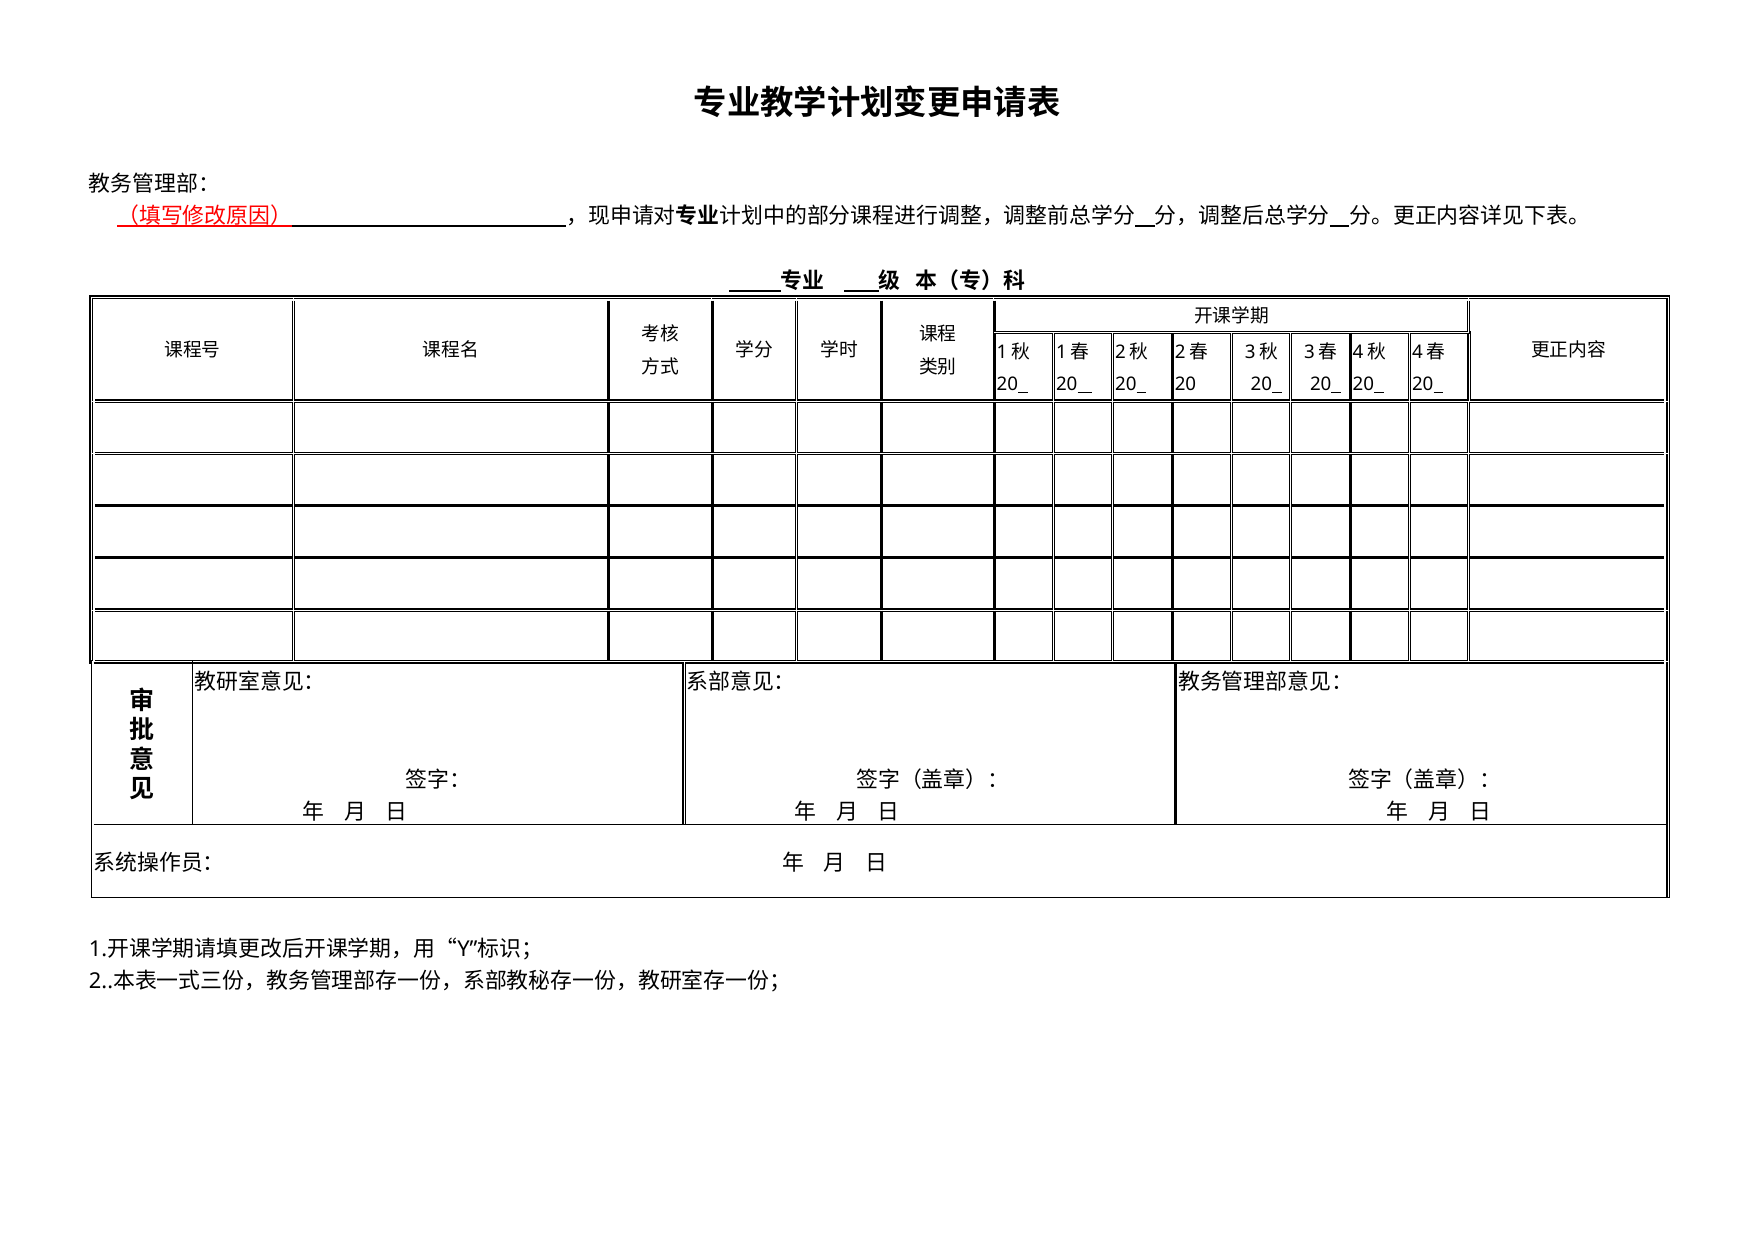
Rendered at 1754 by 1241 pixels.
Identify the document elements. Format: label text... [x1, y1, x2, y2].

table_cell [1352, 403, 1408, 452]
table_cell [1174, 559, 1230, 608]
table_cell 1春 20 [1055, 334, 1111, 399]
table_cell [798, 559, 880, 608]
table_cell [295, 612, 607, 660]
table_cell [1114, 455, 1171, 504]
table_header 课程号 [93, 299, 293, 399]
text 教务管理部： [89, 165, 1665, 198]
table_cell 3秋 20 [1233, 334, 1289, 399]
table_cell [883, 507, 993, 556]
table_cell [714, 455, 795, 504]
table_cell [610, 612, 711, 660]
table_cell [1352, 612, 1408, 660]
text 专业 级 本（专）科 [89, 263, 1665, 295]
table_cell [798, 507, 880, 556]
table_cell [1114, 403, 1171, 452]
table_header 课程 类别 [881, 297, 994, 399]
table_cell [1174, 403, 1230, 452]
table_cell [1470, 556, 1666, 608]
table_cell [996, 612, 1052, 660]
table_cell [1292, 403, 1349, 452]
table_cell [1233, 612, 1289, 660]
table_cell 教务管理部意见： 签字（盖章）： 年 月 日 [1176, 660, 1668, 823]
table_cell 4秋 20 [1352, 334, 1408, 399]
table_cell 4春 20 [1411, 334, 1467, 399]
table_cell 系统操作员： 年 月 日 [92, 824, 1666, 897]
table_cell [1411, 612, 1467, 660]
table_cell [295, 559, 607, 608]
table_cell [1470, 608, 1667, 660]
table_cell [93, 608, 292, 660]
table_cell [1233, 455, 1289, 504]
text （填写修改原因） ，现申请对专业计划中的部分课程进行调整，调整前总学分 分，调整后总学分 分。更正内容详见下表。 [89, 198, 1665, 230]
table_cell [883, 403, 993, 452]
table_cell [1174, 612, 1230, 660]
table_cell [1292, 559, 1349, 608]
table_cell [1055, 455, 1111, 504]
table_cell [996, 403, 1052, 452]
table_cell [1352, 507, 1408, 556]
table_cell [1174, 507, 1230, 556]
table_cell [1233, 507, 1289, 556]
table_cell [1411, 455, 1467, 504]
table_cell [295, 455, 607, 504]
table_header 学时 [797, 299, 881, 399]
text 1.开课学期请填更改后开课学期，用“Y”标识； [89, 930, 1665, 963]
table_cell [1469, 452, 1668, 504]
table_cell [1411, 507, 1467, 556]
table_cell [1292, 455, 1349, 504]
table_cell [996, 507, 1052, 556]
table_header 开课学期 [994, 299, 1469, 331]
table_cell 1秋 20 [996, 334, 1052, 399]
table_cell [996, 559, 1052, 608]
table_header 考核 方式 [608, 297, 712, 399]
table_cell [1292, 507, 1349, 556]
table_cell [1114, 507, 1171, 556]
table_cell 3春 20 [1292, 334, 1349, 399]
table_cell [1114, 612, 1171, 660]
table_cell [610, 455, 711, 504]
table_cell [883, 455, 993, 504]
table_cell 2秋 20 [1114, 334, 1171, 399]
table_cell [714, 612, 795, 660]
table_cell [1470, 504, 1666, 556]
table_header 课程名 [294, 299, 608, 399]
table_cell [798, 455, 880, 504]
table_cell 审批意见 [92, 660, 192, 823]
table_cell [1055, 559, 1111, 608]
table_cell [798, 612, 880, 660]
table_cell [714, 403, 795, 452]
table_cell [1469, 399, 1667, 452]
table_cell [1114, 559, 1171, 608]
table_cell [1055, 612, 1111, 660]
table_cell [883, 612, 993, 660]
table_cell [883, 559, 993, 608]
table_cell [714, 507, 795, 556]
table_cell 2春 20 [1174, 334, 1230, 399]
text 2..本表一式三份，教务管理部存一份，系部教秘存一份，教研室存一份； [89, 963, 1665, 995]
table_cell [996, 455, 1052, 504]
table_cell [610, 507, 711, 556]
table_cell [1352, 455, 1408, 504]
table_cell [610, 403, 711, 452]
table_cell [1292, 612, 1349, 660]
table_cell [91, 452, 293, 504]
table_header 学分 [712, 299, 797, 399]
table_cell 系部意见： 签字（盖章）： 年 月 日 [686, 664, 1174, 823]
table_cell [714, 559, 795, 608]
table_cell [1233, 403, 1289, 452]
table_cell [1411, 403, 1467, 452]
table_cell [1055, 507, 1111, 556]
table_cell [1233, 559, 1289, 608]
table_cell [93, 399, 292, 452]
table_header 更正内容 [1469, 299, 1666, 399]
table_cell [1174, 455, 1230, 504]
table_cell [295, 507, 607, 556]
table_cell [610, 559, 711, 608]
table_cell [1411, 559, 1467, 608]
table_cell [1352, 559, 1408, 608]
table_cell [1055, 403, 1111, 452]
table_cell [93, 504, 292, 556]
table_cell 教研室意见： 签字： 年 月 日 [193, 664, 682, 823]
text 专业教学计划变更申请表 [89, 68, 1665, 133]
table_cell [798, 403, 880, 452]
table_cell [295, 403, 607, 452]
table_cell [93, 556, 292, 608]
